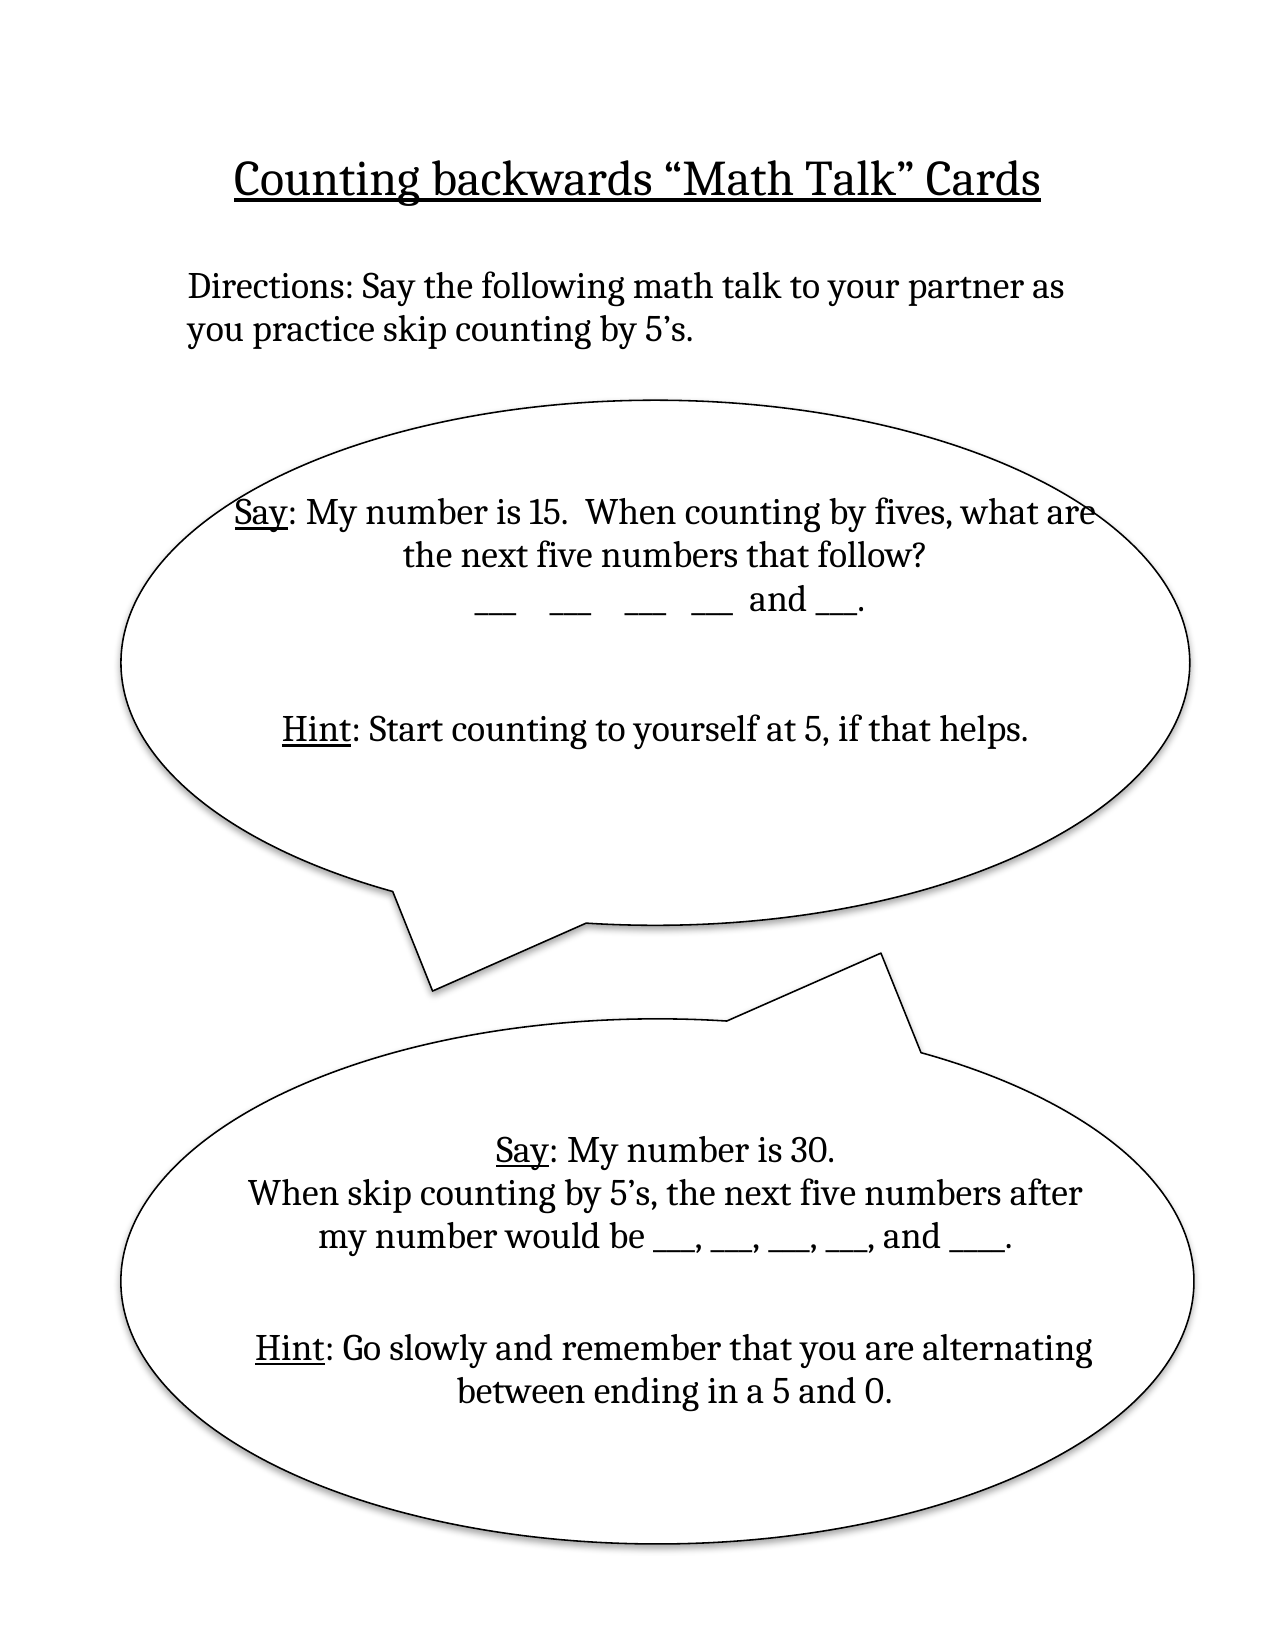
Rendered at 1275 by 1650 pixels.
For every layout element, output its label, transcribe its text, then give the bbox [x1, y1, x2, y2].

text Directions: Say the following math talk to your partner as you practice skip counting by 5’s. [187, 265, 1087, 351]
text Counting backwards “Math Talk” Cards [187, 150, 1087, 207]
